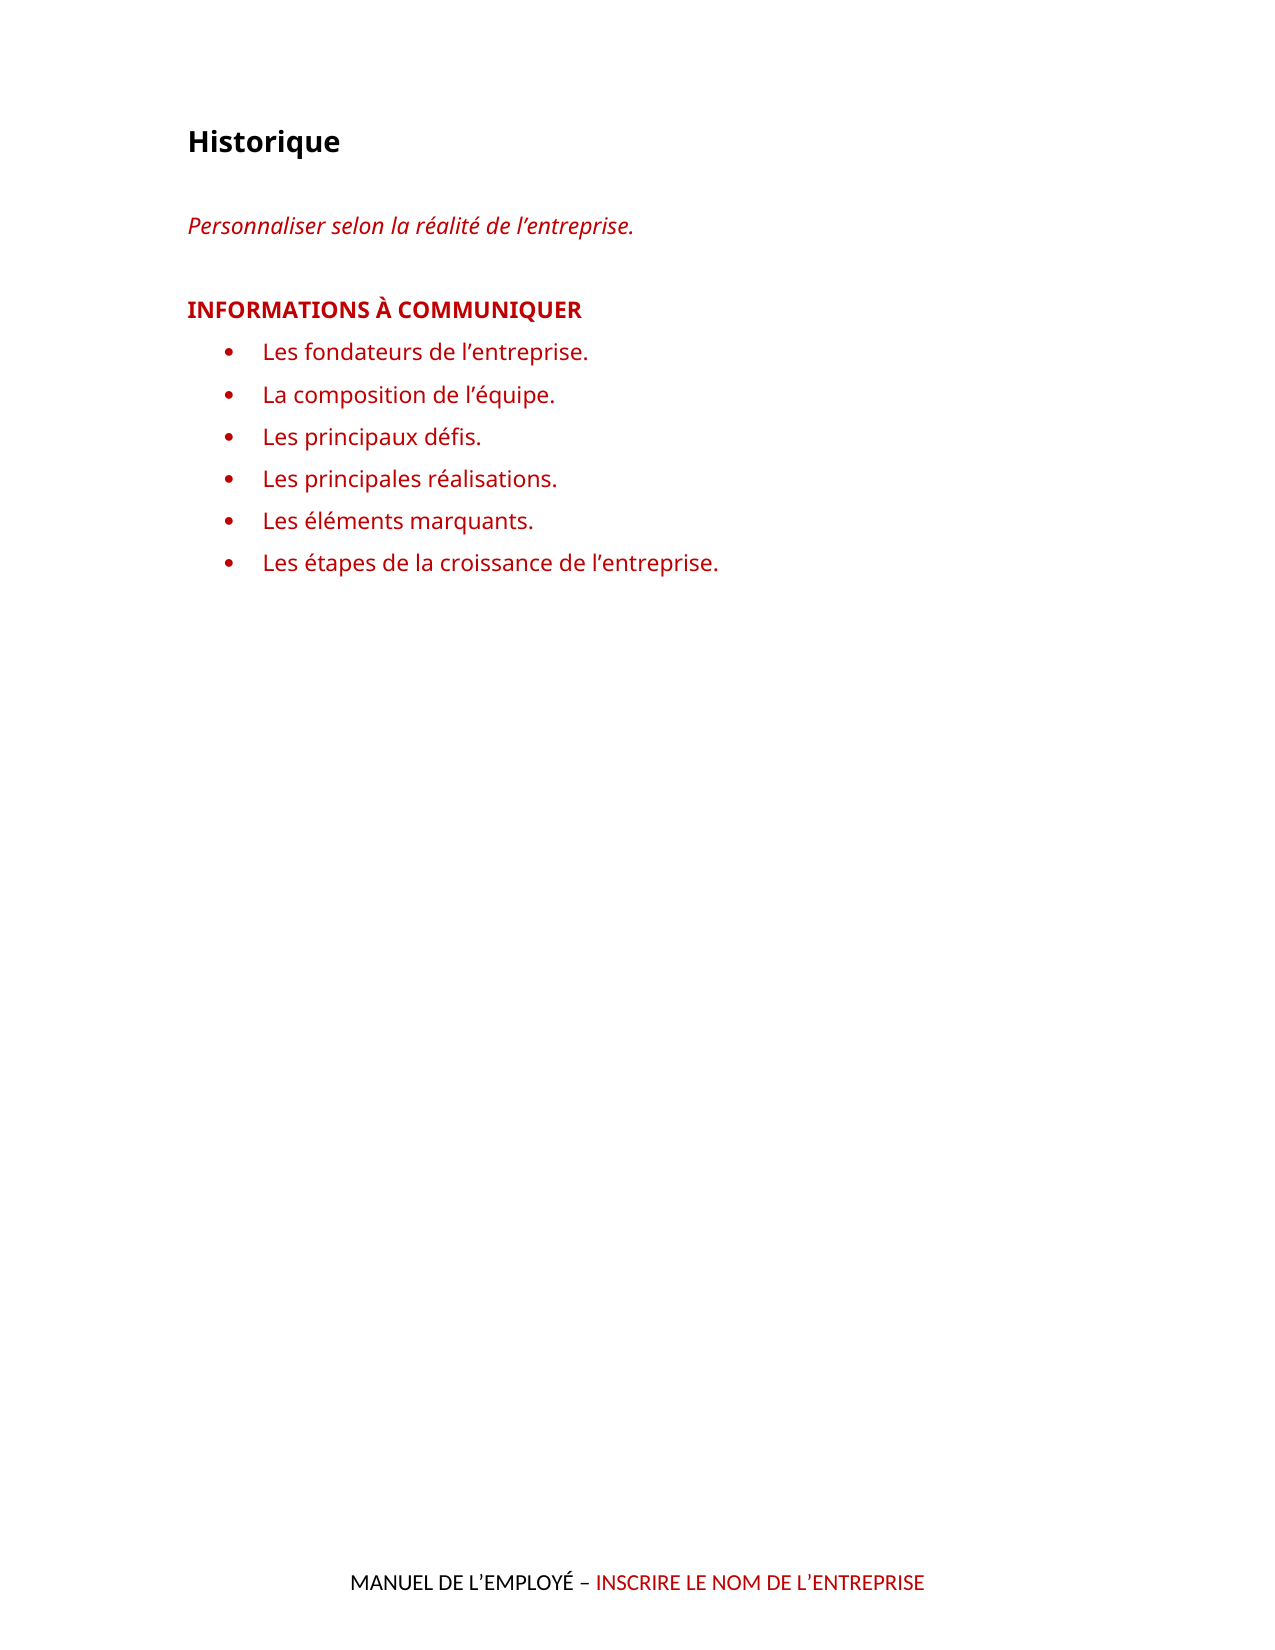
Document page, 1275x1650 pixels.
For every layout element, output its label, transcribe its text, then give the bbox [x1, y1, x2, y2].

list Les principaux défis. [225, 421, 1088, 452]
list Les éléments marquants. [225, 505, 1088, 536]
subtitle Historique [187, 122, 1088, 161]
text Personnaliser selon la réalité de l’entreprise. [187, 210, 1088, 241]
text INFORMATIONS À COMMUNIQUER [187, 294, 1088, 325]
list La composition de l’équipe. [225, 378, 1088, 410]
list Les principales réalisations. [225, 463, 1088, 494]
list Les étapes de la croissance de l’entreprise. [225, 547, 1088, 578]
list Les fondateurs de l’entreprise. [225, 336, 1088, 368]
